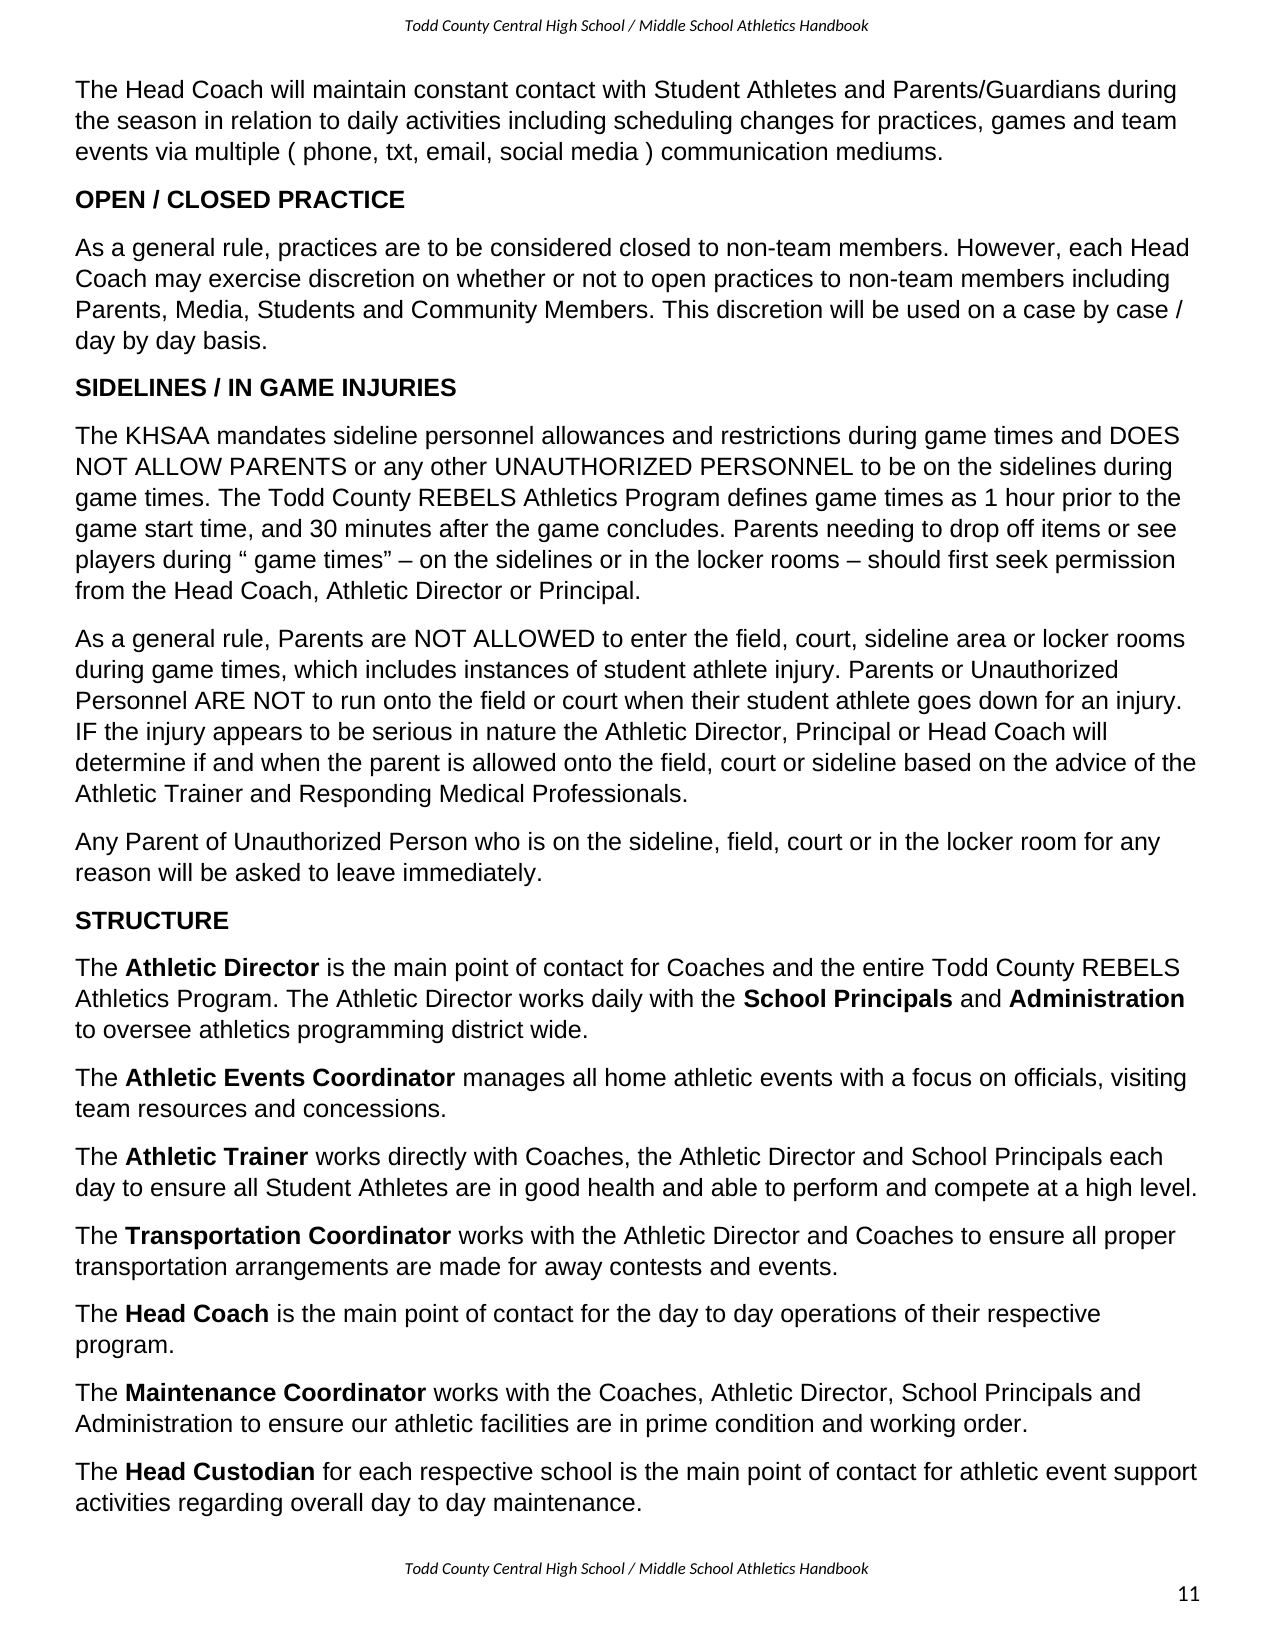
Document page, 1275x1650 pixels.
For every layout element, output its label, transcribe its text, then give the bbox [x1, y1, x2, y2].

text The Head Coach will maintain constant contact with Student Athletes and Parents/Guardians during the season in relation to daily activities including scheduling changes for practices, games and team events via multiple ( phone, txt, email, social media ) communication mediums. [75, 75, 1200, 166]
text The Athletic Trainer works directly with Coaches, the Athletic Director and School Principals each day to ensure all Student Athletes are in good health and able to perform and compete at a high level. [75, 1142, 1200, 1202]
text The Maintenance Coordinator works with the Coaches, Athletic Director, School Principals and Administration to ensure our athletic facilities are in prime condition and working order. [75, 1378, 1200, 1438]
text As a general rule, practices are to be considered closed to non-team members. However, each Head Coach may exercise discretion on whether or not to open practices to non-team members including Parents, Media, Students and Community Members. This discretion will be used on a case by case / day by day basis. [75, 232, 1200, 354]
text STRUCTURE [75, 906, 1200, 934]
text The Athletic Director is the main point of contact for Coaches and the entire Todd County REBELS Athletics Program. The Athletic Director works daily with the School Principals and Administration to oversee athletics programming district wide. [75, 953, 1200, 1044]
text Any Parent of Unauthorized Person who is on the sideline, field, court or in the locker room for any reason will be asked to leave immediately. [75, 827, 1200, 887]
text OPEN / CLOSED PRACTICE [75, 185, 1200, 213]
text The KHSAA mandates sideline personnel allowances and restrictions during game times and DOES NOT ALLOW PARENTS or any other UNAUTHORIZED PERSONNEL to be on the sidelines during game times. The Todd County REBELS Athletics Program defines game times as 1 hour prior to the game start time, and 30 minutes after the game concludes. Parents needing to drop off items or see players during “ game times” – on the sidelines or in the locker rooms – should first seek permission from the Head Coach, Athletic Director or Principal. [75, 421, 1200, 605]
text The Athletic Events Coordinator manages all home athletic events with a focus on officials, visiting team resources and concessions. [75, 1063, 1200, 1123]
text The Transportation Coordinator works with the Athletic Director and Coaches to ensure all proper transportation arrangements are made for away contests and events. [75, 1221, 1200, 1280]
text The Head Coach is the main point of contact for the day to day operations of their respective program. [75, 1299, 1200, 1359]
text The Head Custodian for each respective school is the main point of contact for athletic event support activities regarding overall day to day maintenance. [75, 1457, 1200, 1517]
text As a general rule, Parents are NOT ALLOWED to enter the field, court, sideline area or locker rooms during game times, which includes instances of student athlete injury. Parents or Unauthorized Personnel ARE NOT to run onto the field or court when their student athlete goes down for an injury. IF the injury appears to be serious in nature the Athletic Director, Principal or Head Coach will determine if and when the parent is allowed onto the field, court or sideline based on the advice of the Athletic Trainer and Responding Medical Professionals. [75, 624, 1200, 808]
text SIDELINES / IN GAME INJURIES [75, 373, 1200, 402]
